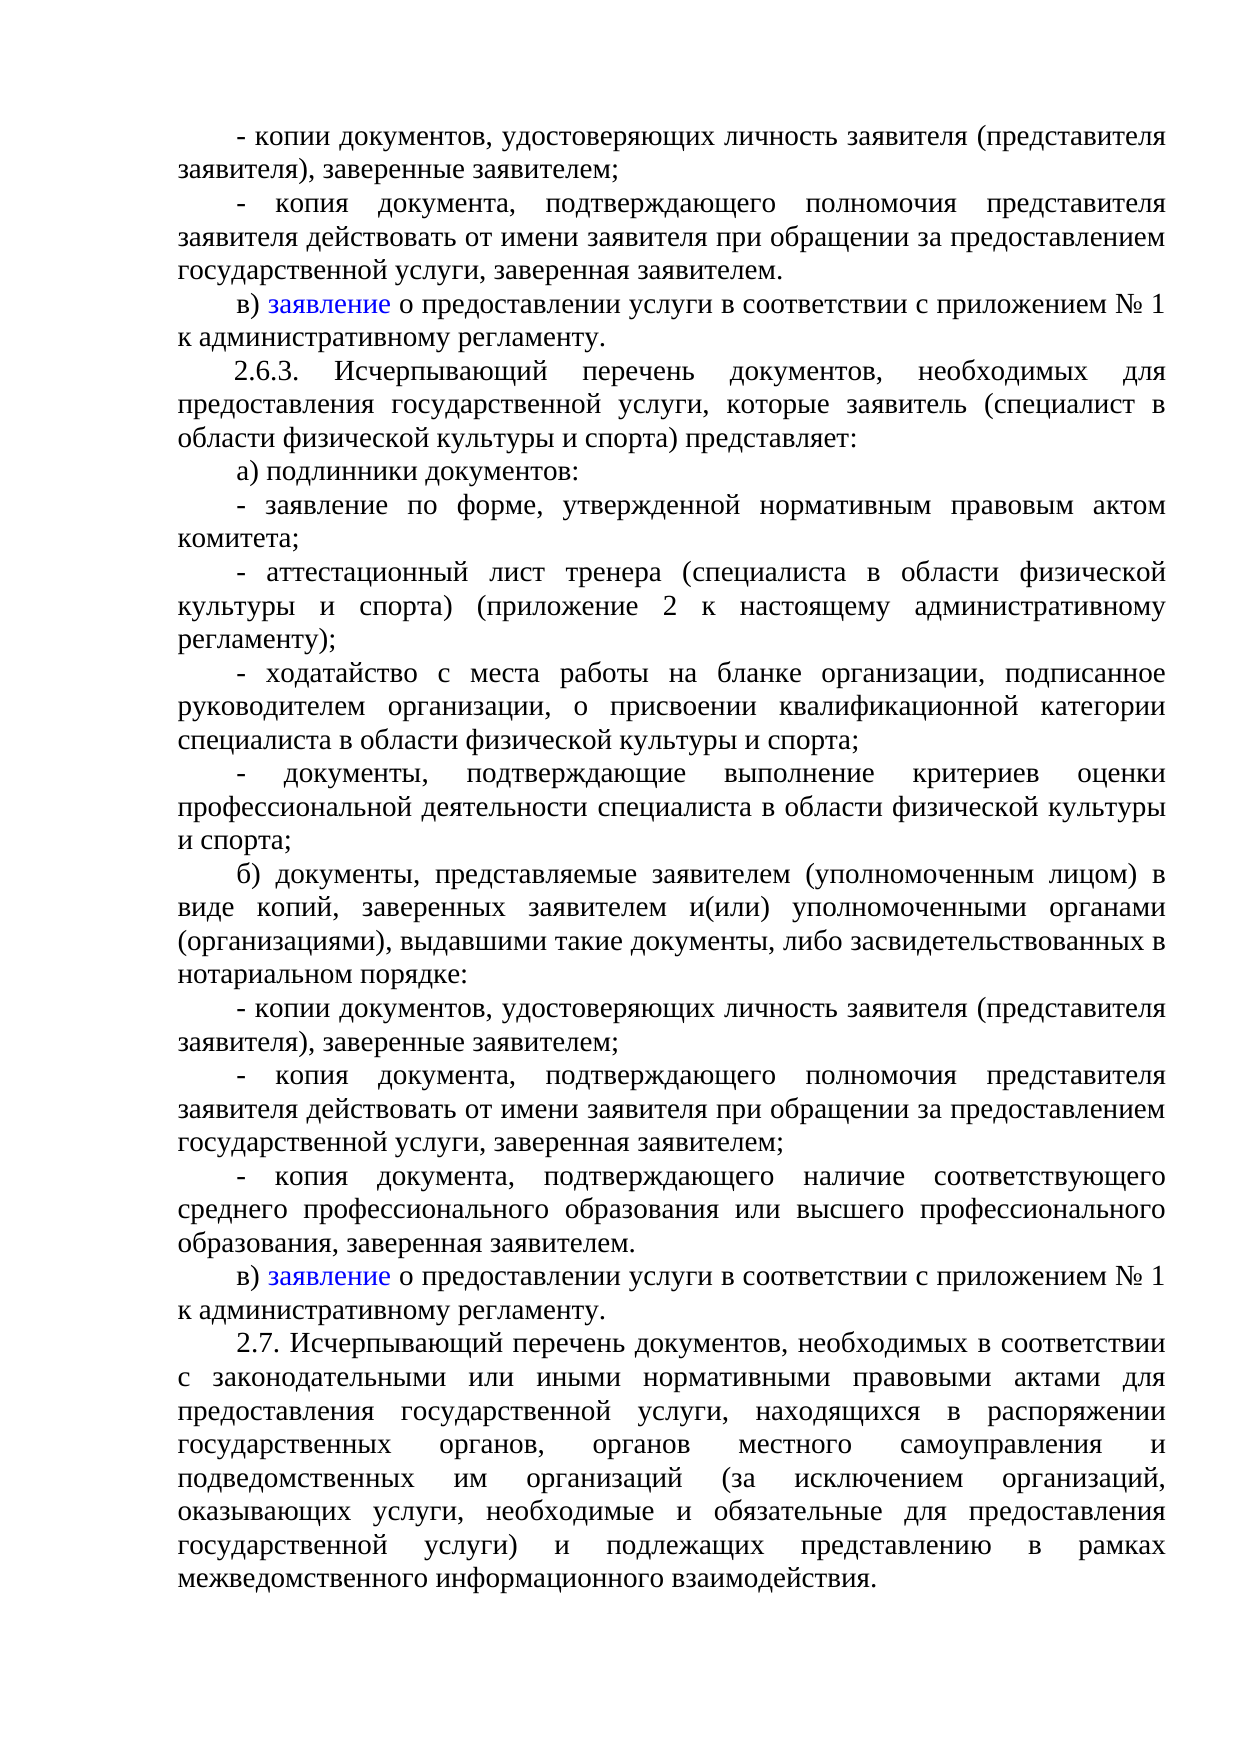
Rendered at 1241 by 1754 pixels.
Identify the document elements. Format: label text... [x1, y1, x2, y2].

text - копия документа, подтверждающего полномочия представителя заявителя действовать от имени заявителя при обращении за предоставлением государственной услуги, заверенная заявителем. [177, 185, 1167, 286]
text б) документы, представляемые заявителем (уполномоченным лицом) в виде копий, заверенных заявителем и(или) уполномоченными органами (организациями), выдавшими такие документы, либо засвидетельствованных в нотариальном порядке: [177, 856, 1167, 990]
text а) подлинники документов: [177, 453, 1167, 487]
text - копия документа, подтверждающего полномочия представителя заявителя действовать от имени заявителя при обращении за предоставлением государственной услуги, заверенная заявителем; [177, 1057, 1167, 1158]
text - копии документов, удостоверяющих личность заявителя (представителя заявителя), заверенные заявителем; [177, 990, 1167, 1057]
text в) заявление о предоставлении услуги в соответствии с приложением № 1 к административному регламенту. [177, 1258, 1167, 1326]
text - ходатайство с места работы на бланке организации, подписанное руководителем организации, о присвоении квалификационной категории специалиста в области физической культуры и спорта; [177, 655, 1167, 755]
text 2.7. Исчерпывающий перечень документов, необходимых в соответствии с законодательными или иными нормативными правовыми актами для предоставления государственной услуги, находящихся в распоряжении государственных органов, органов местного самоуправления и подведомственных им организаций (за исключением организаций, оказывающих услуги, необходимые и обязательные для предоставления государственной услуги) и подлежащих представлению в рамках межведомственного информационного взаимодействия. [177, 1326, 1167, 1594]
text - копии документов, удостоверяющих личность заявителя (представителя заявителя), заверенные заявителем; [177, 118, 1167, 185]
text - копия документа, подтверждающего наличие соответствующего среднего профессионального образования или высшего профессионального образования, заверенная заявителем. [177, 1158, 1167, 1258]
text 2.6.3. Исчерпывающий перечень документов, необходимых для предоставления государственной услуги, которые заявитель (специалист в области физической культуры и спорта) представляет: [177, 353, 1167, 453]
text - документы, подтверждающие выполнение критериев оценки профессиональной деятельности специалиста в области физической культуры и спорта; [177, 755, 1167, 856]
text - аттестационный лист тренера (специалиста в области физической культуры и спорта) (приложение 2 к настоящему административному регламенту); [177, 554, 1167, 655]
text в) заявление о предоставлении услуги в соответствии с приложением № 1 к административному регламенту. [177, 286, 1167, 353]
text - заявление по форме, утвержденной нормативным правовым актом комитета; [177, 487, 1167, 554]
